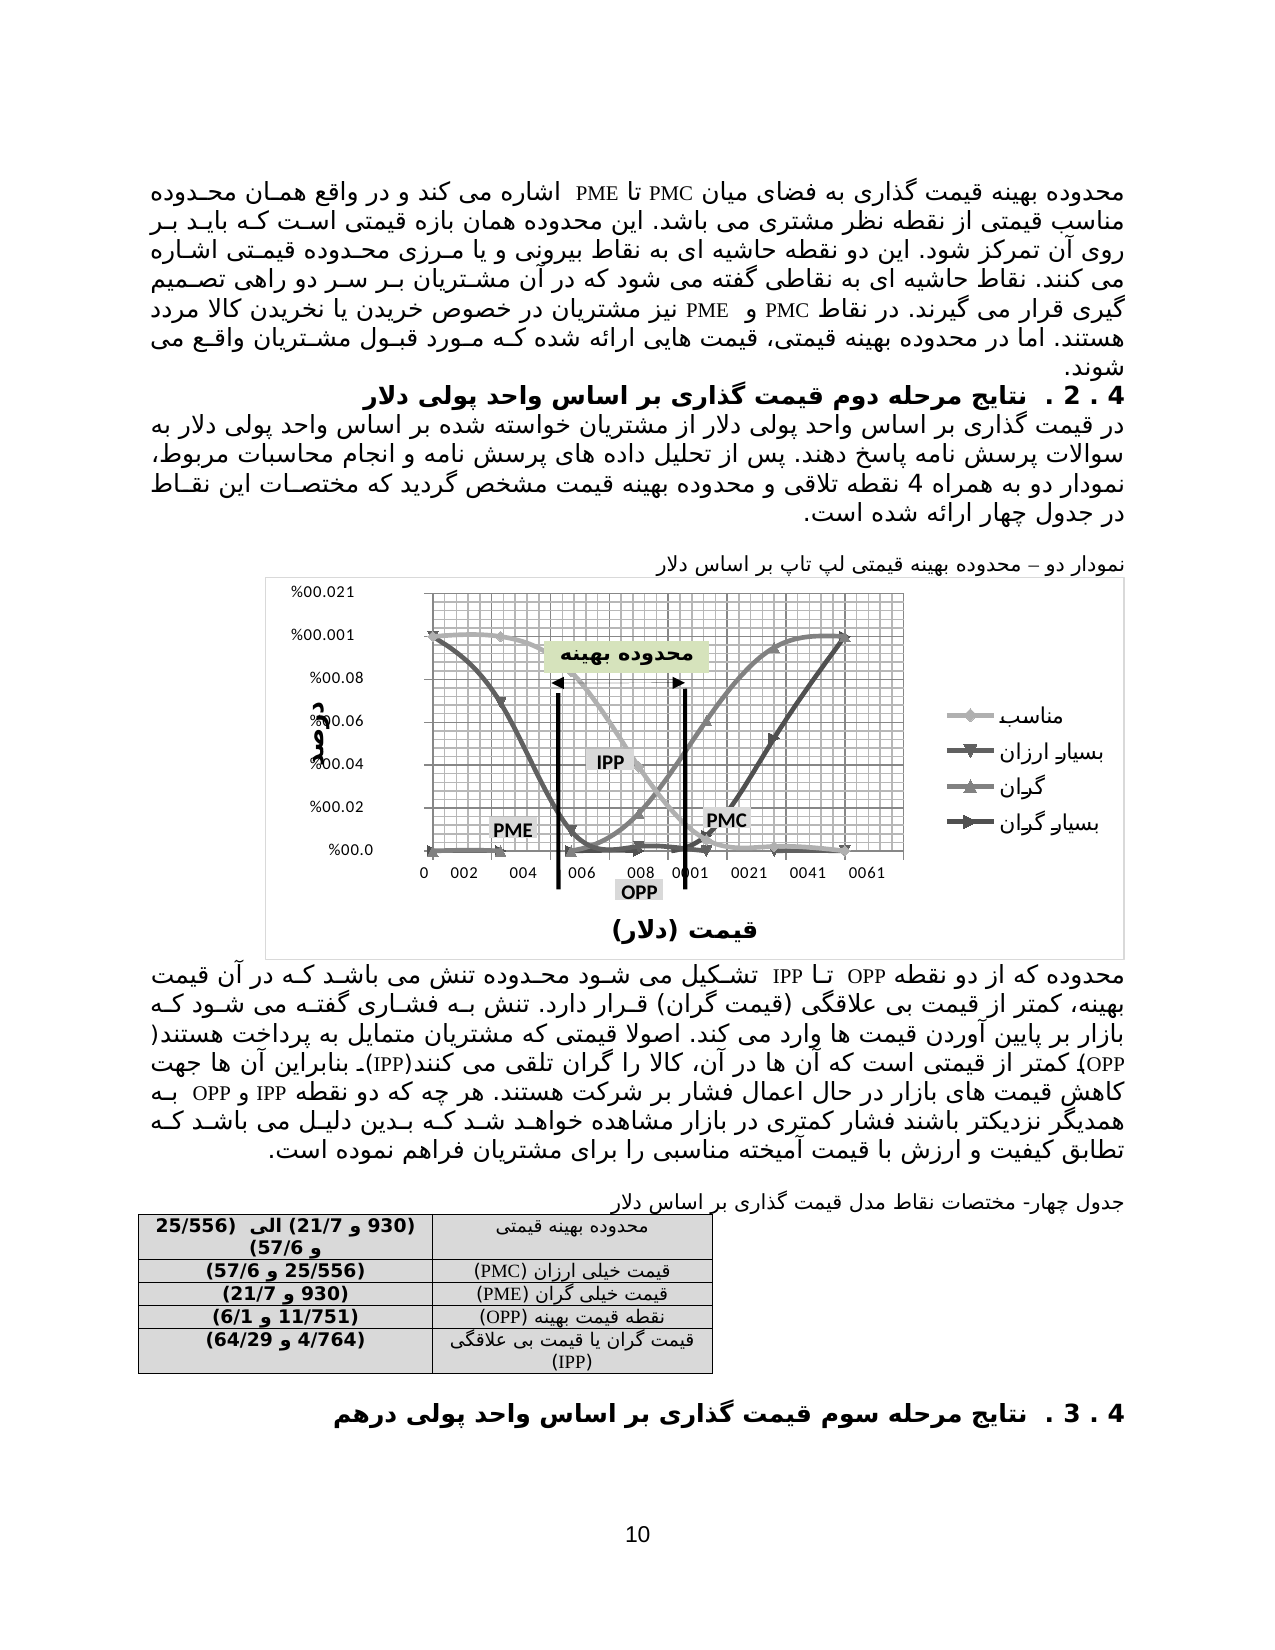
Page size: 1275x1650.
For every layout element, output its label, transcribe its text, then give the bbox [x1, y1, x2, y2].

table_header (930 و 21/7) الی (25/556 و 57/6) [139, 1215, 432, 1259]
table_cell نقطه قیمت بهینه (OPP) [433, 1306, 712, 1328]
text 4 . 3 . نتایج مرحله سوم قیمت گذاری بر اساس واحد پولی درهم [150, 1399, 1125, 1428]
text 4 . 2 . نتایج مرحله دوم قیمت گذاری بر اساس واحد پولی دلار [150, 381, 1125, 411]
text محدوده بهینه قیمت گذاری به فضای میان PMC تا PME اشاره می کند و در واقع همان محدوده مناسب قیمتی از نقطه نظر مشتری می باشد. این محدوده همان بازه قیمتی است که باید بر روی آن تمرکز شود. این دو نقطه حاشیه ای به نقاط بیرونی و یا مرزی محدوده قیمتی اشاره می کنند. نقاط حاشیه ای به نقاطی گفته می شود که در آن مشتریان بر سر دو راهی تصمیم گیری قرار می گیرند. در نقاط PMC و PME نیز مشتریان در خصوص خریدن یا نخریدن کالا مردد هستند. اما در محدوده بهینه قیمتی، قیمت هایی ارائه شده که مورد قبول مشتریان واقع می شوند. [150, 177, 1125, 381]
text محدوده که از دو نقطه OPP تا IPP تشکیل می شود محدوده تنش می باشد که در آن قیمت بهینه، کمتر از قیمت بی علاقگی (قیمت گران) قرار دارد. تنش به فشاری گفته می شود که بازار بر پایین آوردن قیمت ها وارد می کند. اصولا قیمتی که مشتریان متمایل به پرداخت هستند(OPP) کمتر از قیمتی است که آن ها در آن، کالا را گران تلقی می کنند(IPP). بنابراین آن ها جهت کاهش قیمت های بازار در حال اعمال فشار بر شرکت هستند. هر چه که دو نقطه IPP و OPP به همدیگر نزدیکتر باشند فشار کمتری در بازار مشاهده خواهد شد که بدین دلیل می باشد که تطابق کیفیت و ارزش با قیمت آمیخته مناسبی را برای مشتریان فراهم نموده است. [150, 961, 1125, 1165]
table_header محدوده بهینه قیمتی [433, 1215, 712, 1259]
table_cell قیمت خیلی گران (PME) [433, 1283, 712, 1305]
table_cell قیمت گران یا قیمت بی علاقگی (IPP) [433, 1329, 712, 1373]
text نمودار دو – محدوده بهینه قیمتی لپ تاپ بر اساس دلار [150, 552, 1125, 577]
text جدول چهار- مختصات نقاط مدل قیمت گذاری بر اساس دلار [150, 1190, 1125, 1214]
text در قیمت گذاری بر اساس واحد پولی دلار از مشتریان خواسته شده بر اساس واحد پولی دلار به سوالات پرسش نامه پاسخ دهند. پس از تحلیل داده های پرسش نامه و انجام محاسبات مربوط، نمودار دو به همراه 4 نقطه تلاقی و محدوده بهینه قیمت مشخص گردید که مختصات این نقاط در جدول چهار ارائه شده است. [150, 411, 1125, 527]
table_cell (25/556 و 57/6) [139, 1260, 432, 1282]
table_cell قیمت خیلی ارزان (PMC) [433, 1260, 712, 1282]
table_cell (4/764 و 64/29) [139, 1329, 432, 1373]
table_cell (11/751 و 6/1) [139, 1306, 432, 1328]
table_cell (930 و 21/7) [139, 1283, 432, 1305]
